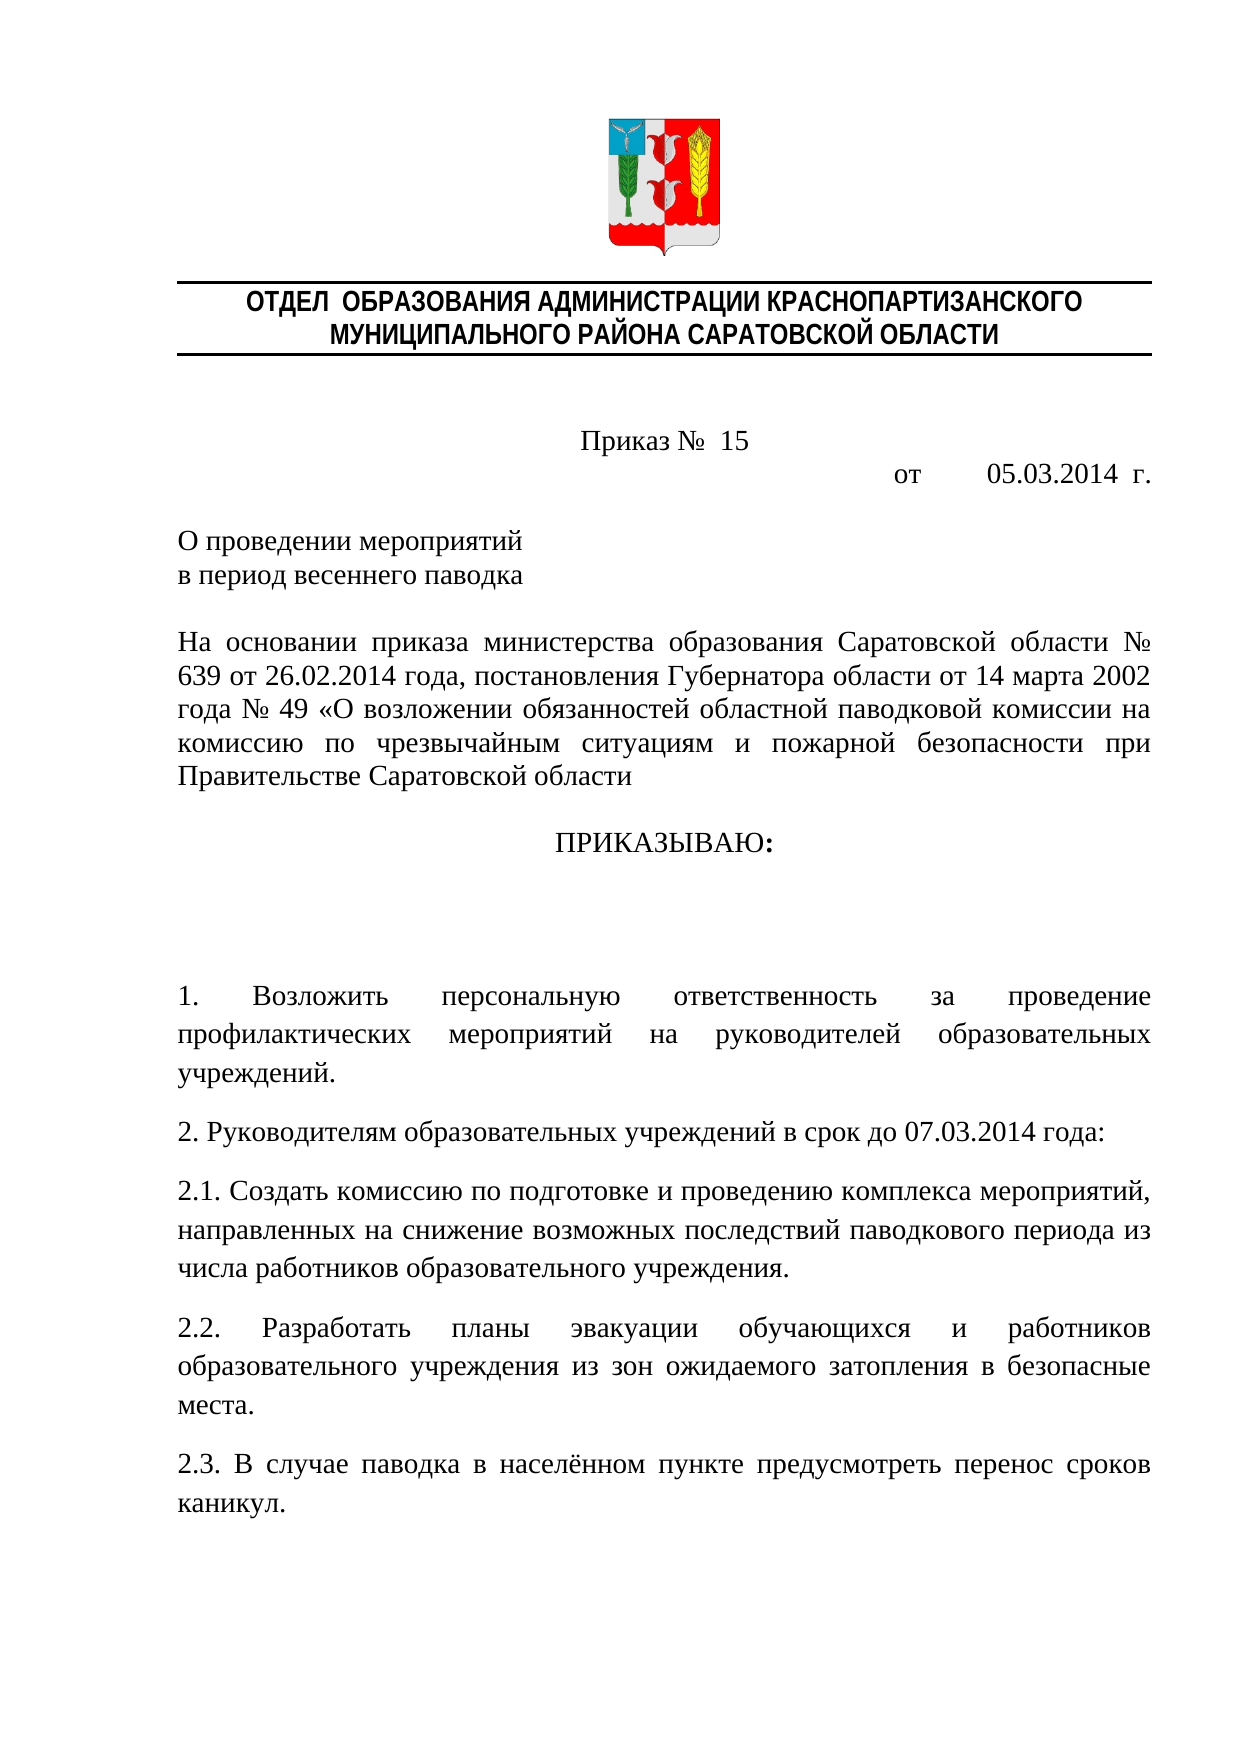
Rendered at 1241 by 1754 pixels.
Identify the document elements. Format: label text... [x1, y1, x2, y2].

text На основании приказа министерства образования Саратовской области № 639 от 26.02.2014 года, постановления Губернатора области от 14 марта 2002 года № 49 «О возложении обязанностей областной паводковой комиссии на комиссию по чрезвычайным ситуациям и пожарной безопасности при Правительстве Саратовской области [177, 624, 1152, 792]
text 2.2. Разработать планы эвакуации обучающихся и работников образовательного учреждения из зон ожидаемого затопления в безопасные места. [177, 1310, 1152, 1421]
text от 05.03.2014 г. [177, 456, 1152, 490]
text ПРИКАЗЫВАЮ: [177, 825, 1152, 859]
text Приказ № 15 [177, 423, 1152, 456]
text 2.3. В случае паводка в населённом пункте предусмотреть перенос сроков каникул. [177, 1446, 1152, 1518]
text в период весеннего паводка [177, 557, 1152, 591]
text 2. Руководителям образовательных учреждений в срок до 07.03.2014 года: [177, 1114, 1152, 1148]
picture [608, 118, 720, 256]
text 1. Возложить персональную ответственность за проведение профилактических мероприятий на руководителей образовательных учреждений. [177, 978, 1152, 1088]
text О проведении мероприятий [177, 523, 1152, 557]
text ОТДЕЛ ОБРАЗОВАНИЯ АДМИНИСТРАЦИИ КРАСНОПАРТИЗАНСКОГО МУНИЦИПАЛЬНОГО РАЙОНА САРАТОВСКОЙ ОБЛАСТИ [177, 284, 1152, 353]
text 2.1. Создать комиссию по подготовке и проведению комплекса мероприятий, направленных на снижение возможных последствий паводкового периода из числа работников образовательного учреждения. [177, 1173, 1152, 1284]
